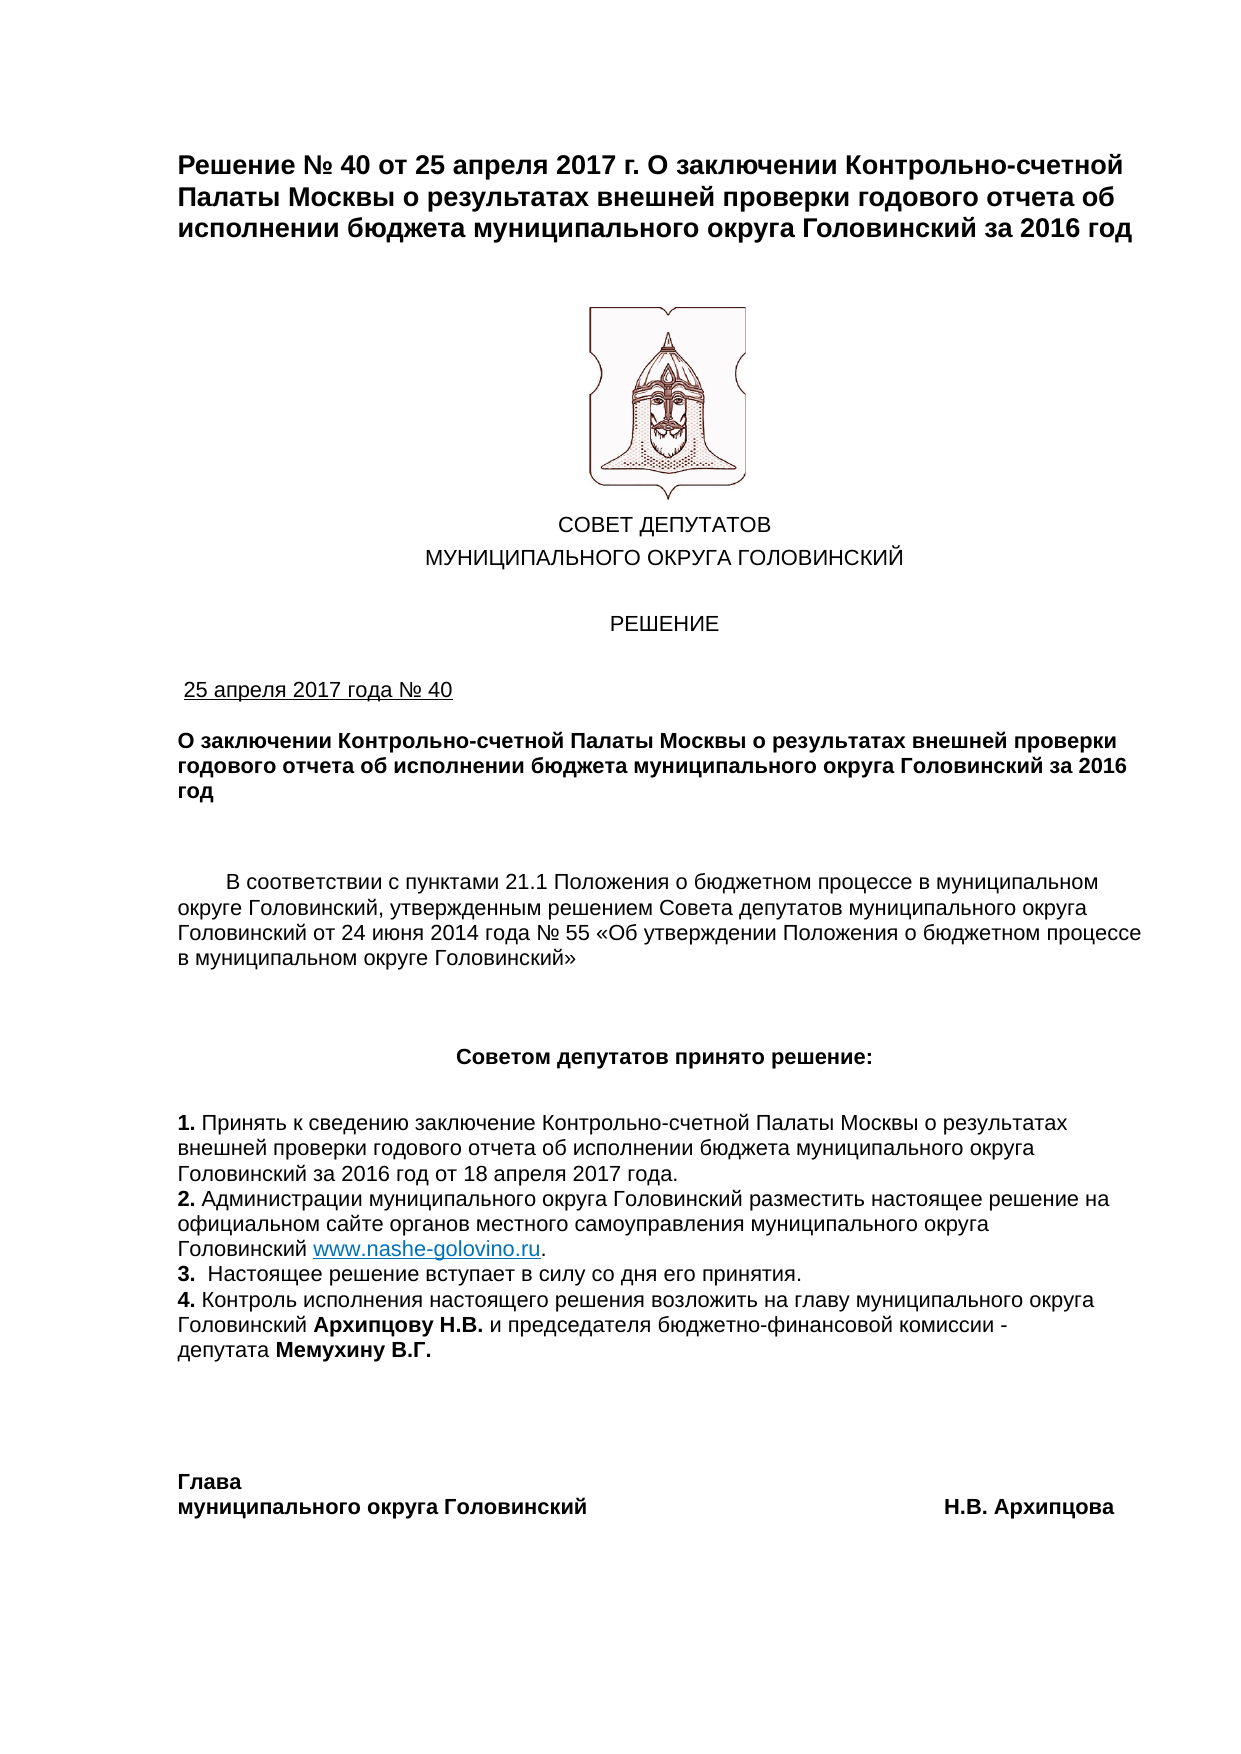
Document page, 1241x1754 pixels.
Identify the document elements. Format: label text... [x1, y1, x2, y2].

picture [589, 307, 746, 500]
text О заключении Контрольно-счетной Палаты Москвы о результатах внешней проверки годового отчета об исполнении бюджета муниципального округа Головинский за 2016 год [177, 728, 1152, 803]
text муниципального округа Головинский Н.В. Архипцова [177, 1494, 1152, 1519]
text В соответствии с пунктами 21.1 Положения о бюджетном процессе в муниципальном округе Головинский, утвержденным решением Совета депутатов муниципального округа Головинский от 24 июня 2014 года № 55 «Об утверждении Положения о бюджетном процессе в муниципальном округе Головинский» [177, 869, 1152, 970]
text Советом депутатов принято решение: [177, 1044, 1152, 1069]
text СОВЕТ ДЕПУТАТОВ [177, 512, 1152, 537]
text 3. Настоящее решение вступает в силу со дня его принятия. [177, 1261, 1152, 1286]
text 2. Администрации муниципального округа Головинский разместить настоящее решение на официальном сайте органов местного самоуправления муниципального округа Головинский www.nashe-golovino.ru. [177, 1186, 1152, 1261]
text Глава [177, 1469, 1152, 1494]
text 1. Принять к сведению заключение Контрольно-счетной Палаты Москвы о результатах внешней проверки годового отчета об исполнении бюджета муниципального округа Головинский за 2016 год от 18 апреля 2017 года. [177, 1110, 1152, 1186]
text 25 апреля 2017 года № 40 [177, 677, 1152, 702]
text МУНИЦИПАЛЬНОГО ОКРУГА ГОЛОВИНСКИЙ [177, 545, 1152, 570]
text Решение № 40 от 25 апреля 2017 г. О заключении Контрольно-счетной Палаты Москвы о результатах внешней проверки годового отчета об исполнении бюджета муниципального округа Головинский за 2016 год [177, 149, 1152, 243]
text 4. Контроль исполнения настоящего решения возложить на главу муниципального округа Головинский Архипцову Н.В. и председателя бюджетно-финансовой комиссии - депутата Мемухину В.Г. [177, 1286, 1152, 1362]
text РЕШЕНИЕ [177, 611, 1152, 636]
